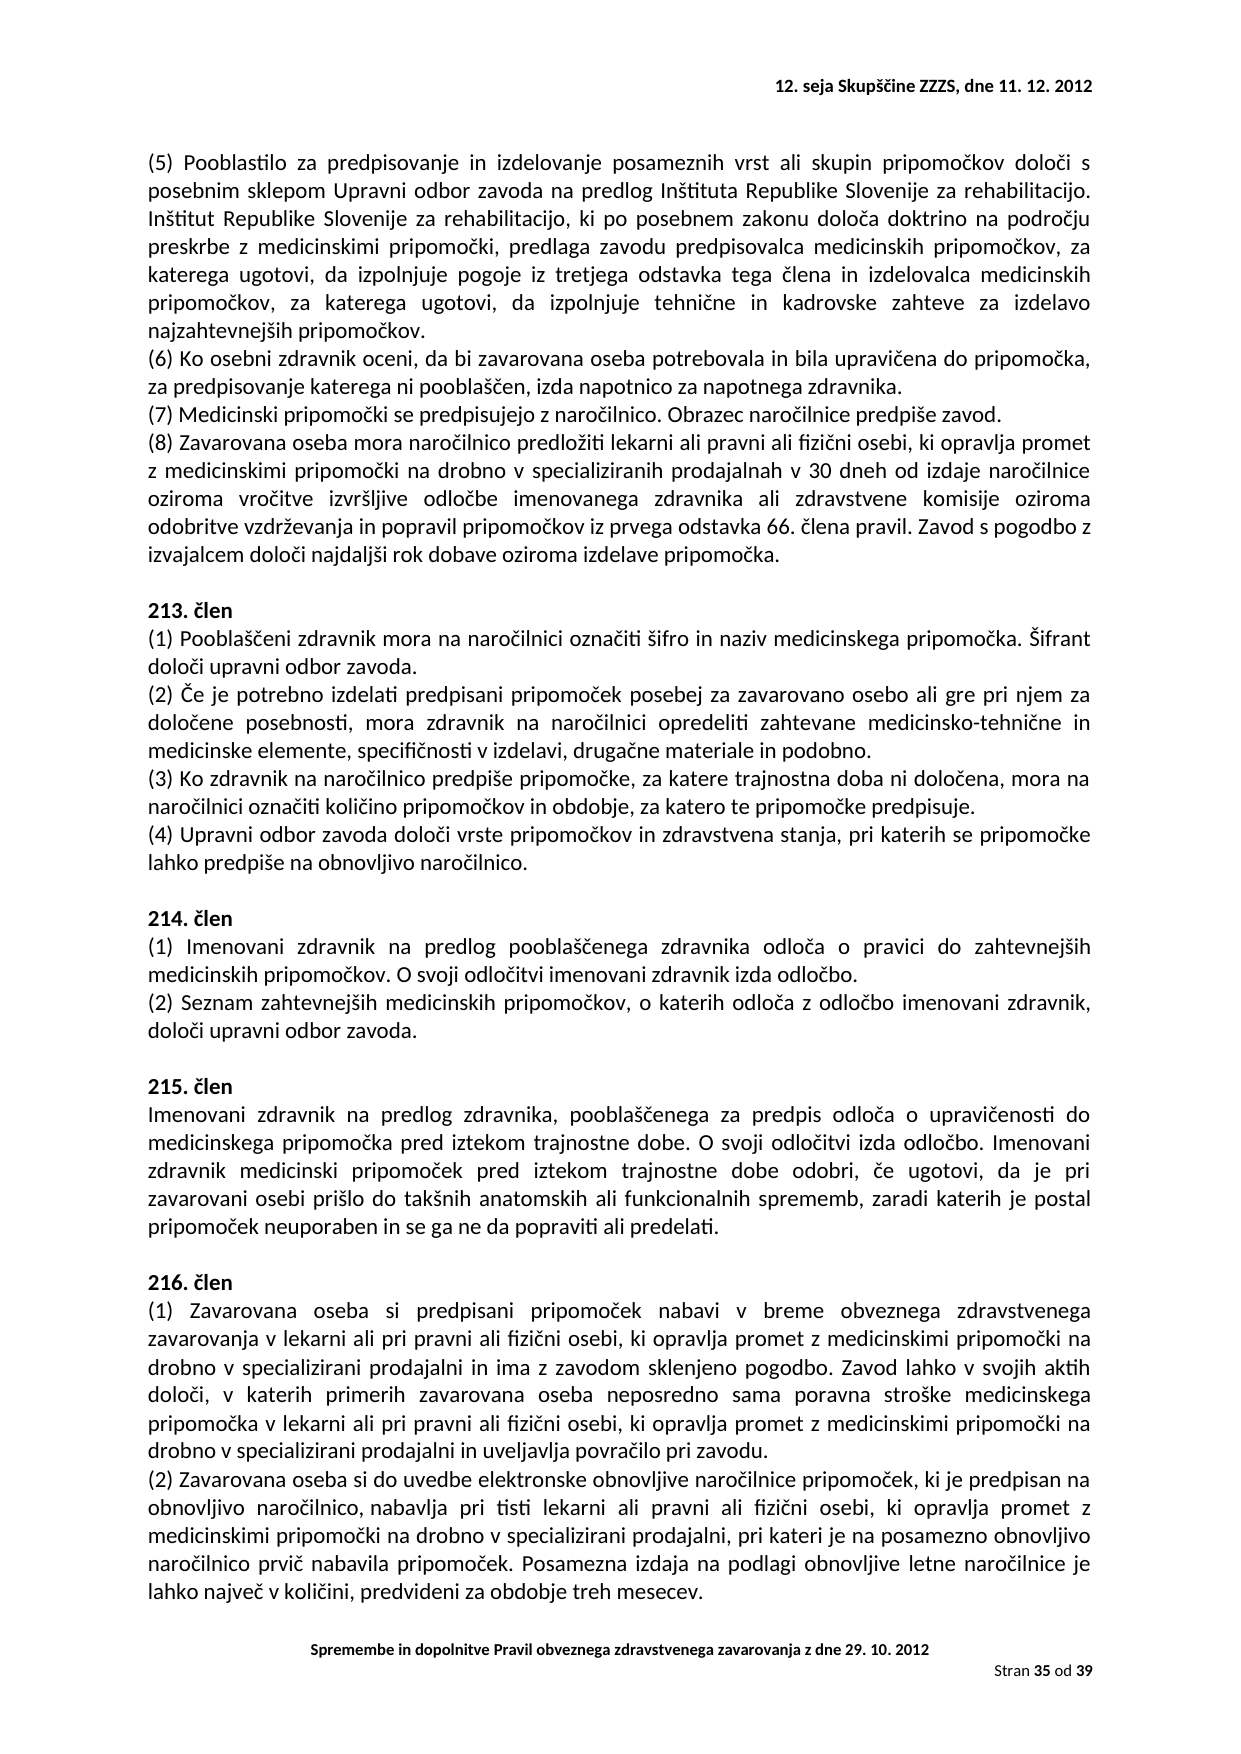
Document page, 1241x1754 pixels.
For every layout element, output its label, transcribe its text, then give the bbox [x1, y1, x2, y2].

text (1) Zavarovana oseba si predpisani pripomoček nabavi v breme obveznega zdravstvenega zavarovanja v lekarni ali pri pravni ali fizični osebi, ki opravlja promet z medicinskimi pripomočki na drobno v specializirani prodajalni in ima z zavodom sklenjeno pogodbo. Zavod lahko v svojih aktih določi, v katerih primerih zavarovana oseba neposredno sama poravna stroške medicinskega pripomočka v lekarni ali pri pravni ali fizični osebi, ki opravlja promet z medicinskimi pripomočki na drobno v specializirani prodajalni in uveljavlja povračilo pri zavodu. [148, 1297, 1092, 1465]
text 216. člen [148, 1268, 1092, 1297]
text (2) Seznam zahtevnejših medicinskih pripomočkov, o katerih odloča z odločbo imenovani zdravnik, določi upravni odbor zavoda. [148, 988, 1092, 1044]
text (7) Medicinski pripomočki se predpisujejo z naročilnico. Obrazec naročilnice predpiše zavod. [148, 400, 1092, 428]
text 214. člen [148, 904, 1092, 932]
text (2) Zavarovana oseba si do uvedbe elektronske obnovljive naročilnice pripomoček, ki je predpisan na obnovljivo naročilnico, nabavlja pri tisti lekarni ali pravni ali fizični osebi, ki opravlja promet z medicinskimi pripomočki na drobno v specializirani prodajalni, pri kateri je na posamezno obnovljivo naročilnico prvič nabavila pripomoček. Posamezna izdaja na podlagi obnovljive letne naročilnice je lahko največ v količini, predvideni za obdobje treh mesecev. [148, 1465, 1092, 1605]
text (3) Ko zdravnik na naročilnico predpiše pripomočke, za katere trajnostna doba ni določena, mora na naročilnici označiti količino pripomočkov in obdobje, za katero te pripomočke predpisuje. [148, 764, 1092, 820]
text (6) Ko osebni zdravnik oceni, da bi zavarovana oseba potrebovala in bila upravičena do pripomočka, za predpisovanje katerega ni pooblaščen, izda napotnico za napotnega zdravnika. [148, 344, 1092, 400]
text 213. člen [148, 596, 1092, 624]
text 215. člen [148, 1072, 1092, 1100]
text (1) Imenovani zdravnik na predlog pooblaščenega zdravnika odloča o pravici do zahtevnejših medicinskih pripomočkov. O svoji odločitvi imenovani zdravnik izda odločbo. [148, 932, 1092, 988]
text Imenovani zdravnik na predlog zdravnika, pooblaščenega za predpis odloča o upravičenosti do medicinskega pripomočka pred iztekom trajnostne dobe. O svoji odločitvi izda odločbo. Imenovani zdravnik medicinski pripomoček pred iztekom trajnostne dobe odobri, če ugotovi, da je pri zavarovani osebi prišlo do takšnih anatomskih ali funkcionalnih sprememb, zaradi katerih je postal pripomoček neuporaben in se ga ne da popraviti ali predelati. [148, 1100, 1092, 1241]
text (2) Če je potrebno izdelati predpisani pripomoček posebej za zavarovano osebo ali gre pri njem za določene posebnosti, mora zdravnik na naročilnici opredeliti zahtevane medicinsko-tehnične in medicinske elemente, specifičnosti v izdelavi, drugačne materiale in podobno. [148, 680, 1092, 764]
text (5) Pooblastilo za predpisovanje in izdelovanje posameznih vrst ali skupin pripomočkov določi s posebnim sklepom Upravni odbor zavoda na predlog Inštituta Republike Slovenije za rehabilitacijo. Inštitut Republike Slovenije za rehabilitacijo, ki po posebnem zakonu določa doktrino na področju preskrbe z medicinskimi pripomočki, predlaga zavodu predpisovalca medicinskih pripomočkov, za katerega ugotovi, da izpolnjuje pogoje iz tretjega odstavka tega člena in izdelovalca medicinskih pripomočkov, za katerega ugotovi, da izpolnjuje tehnične in kadrovske zahteve za izdelavo najzahtevnejših pripomočkov. [148, 148, 1092, 344]
text (4) Upravni odbor zavoda določi vrste pripomočkov in zdravstvena stanja, pri katerih se pripomočke lahko predpiše na obnovljivo naročilnico. [148, 820, 1092, 876]
text (1) Pooblaščeni zdravnik mora na naročilnici označiti šifro in naziv medicinskega pripomočka. Šifrant določi upravni odbor zavoda. [148, 624, 1092, 680]
text (8) Zavarovana oseba mora naročilnico predložiti lekarni ali pravni ali fizični osebi, ki opravlja promet z medicinskimi pripomočki na drobno v specializiranih prodajalnah v 30 dneh od izdaje naročilnice oziroma vročitve izvršljive odločbe imenovanega zdravnika ali zdravstvene komisije oziroma odobritve vzdrževanja in popravil pripomočkov iz prvega odstavka 66. člena pravil. Zavod s pogodbo z izvajalcem določi najdaljši rok dobave oziroma izdelave pripomočka. [148, 428, 1092, 568]
